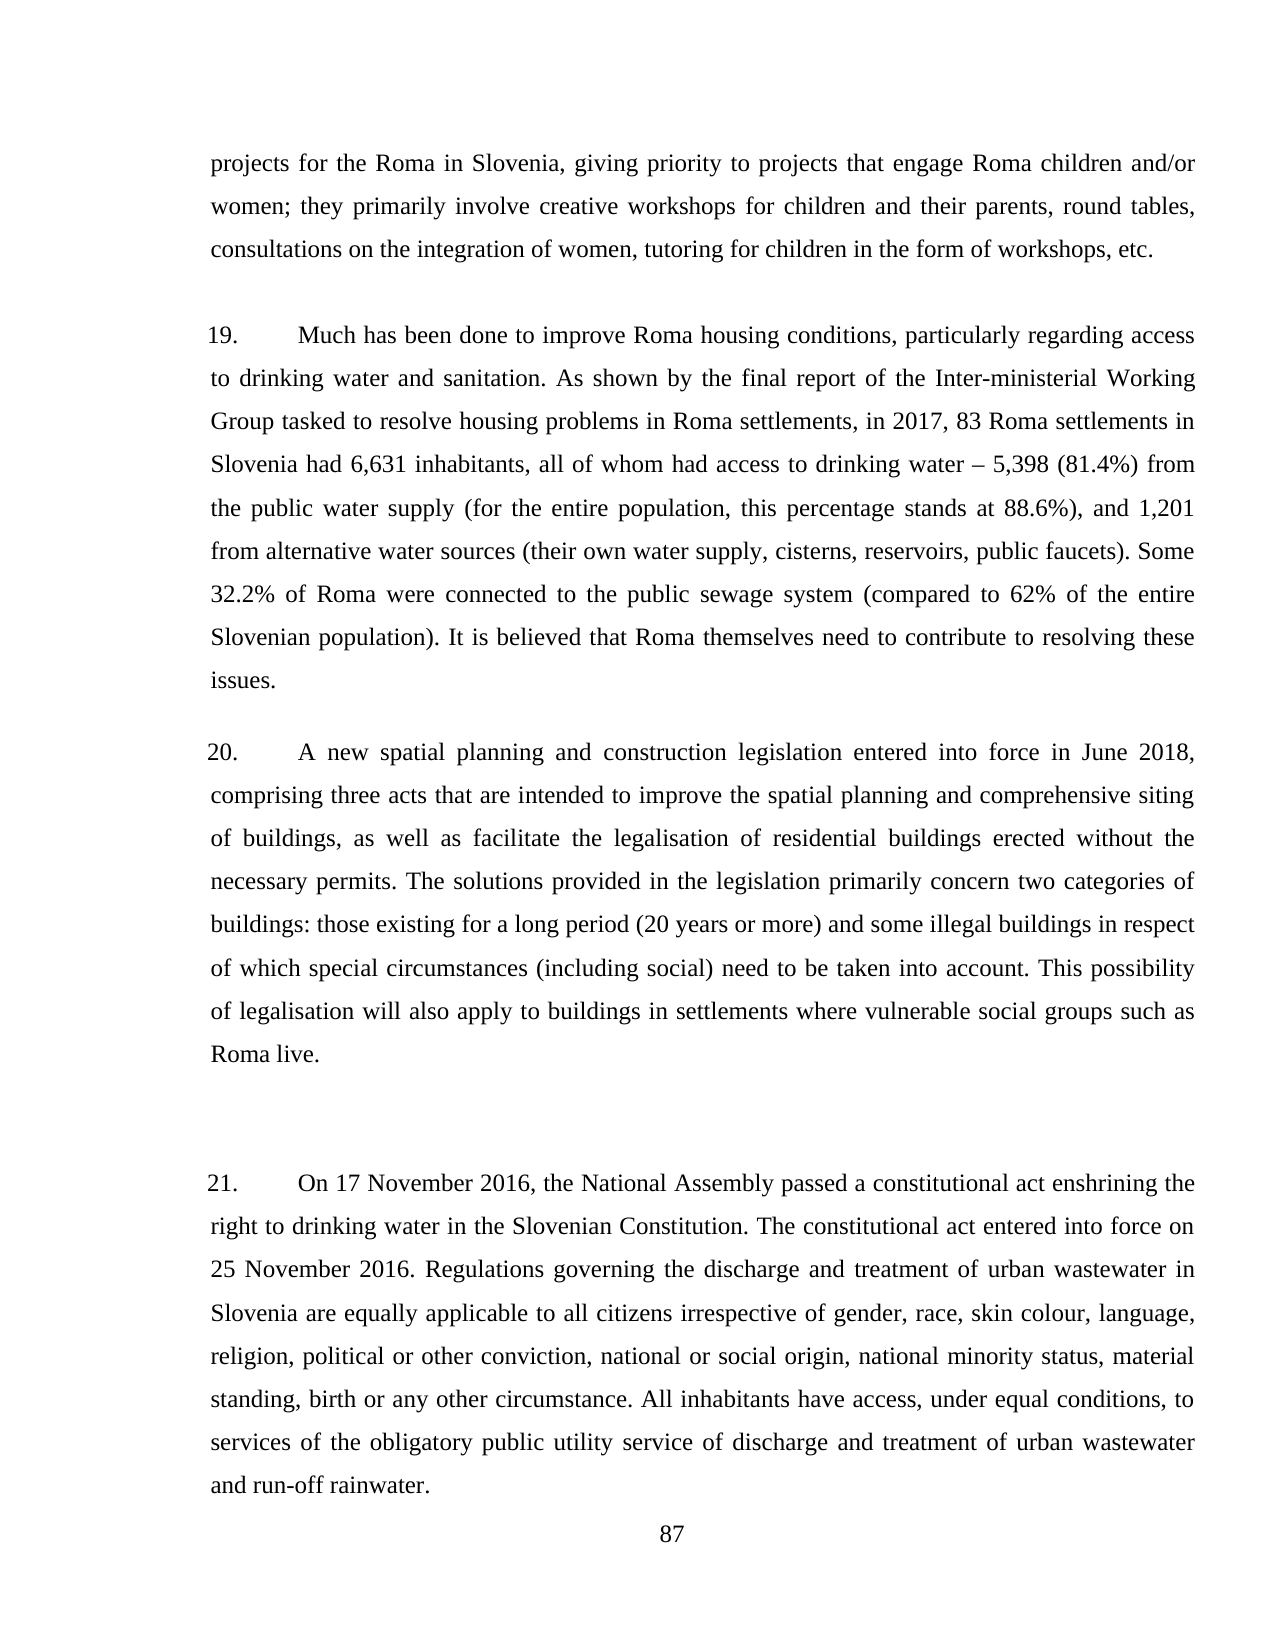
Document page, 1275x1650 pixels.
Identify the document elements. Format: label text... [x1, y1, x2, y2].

list Much has been done to improve Roma housing conditions, particularly regarding access to drinking water and sanitation. As shown by the final report of the Inter-ministerial Working Group tasked to resolve housing problems in Roma settlements, in 2017, 83 Roma settlements in Slovenia had 6,631 inhabitants, all of whom had access to drinking water – 5,398 (81.4%) from the public water supply (for the entire population, this percentage stands at 88.6%), and 1,201 from alternative water sources (their own water supply, cisterns, reservoirs, public faucets). Some 32.2% of Roma were connected to the public sewage system (compared to 62% of the entire Slovenian population). It is believed that Roma themselves need to contribute to resolving these issues. [207, 320, 1196, 694]
list On 17 November 2016, the National Assembly passed a constitutional act enshrining the right to drinking water in the Slovenian Constitution. The constitutional act entered into force on 25 November 2016. Regulations governing the discharge and treatment of urban wastewater in Slovenia are equally applicable to all citizens irrespective of gender, race, skin colour, language, religion, political or other conviction, national or social origin, national minority status, material standing, birth or any other circumstance. All inhabitants have access, under equal conditions, to services of the obligatory public utility service of discharge and treatment of urban wastewater and run-off rainwater. [207, 1168, 1196, 1499]
list A new spatial planning and construction legislation entered into force in June 2018, comprising three acts that are intended to improve the spatial planning and comprehensive siting of buildings, as well as facilitate the legalisation of residential buildings erected without the necessary permits. The solutions provided in the legislation primarily concern two categories of buildings: those existing for a long period (20 years or more) and some illegal buildings in respect of which special circumstances (including social) need to be taken into account. This possibility of legalisation will also apply to buildings in settlements where vulnerable social groups such as Roma live. [207, 737, 1196, 1068]
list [207, 148, 1196, 263]
